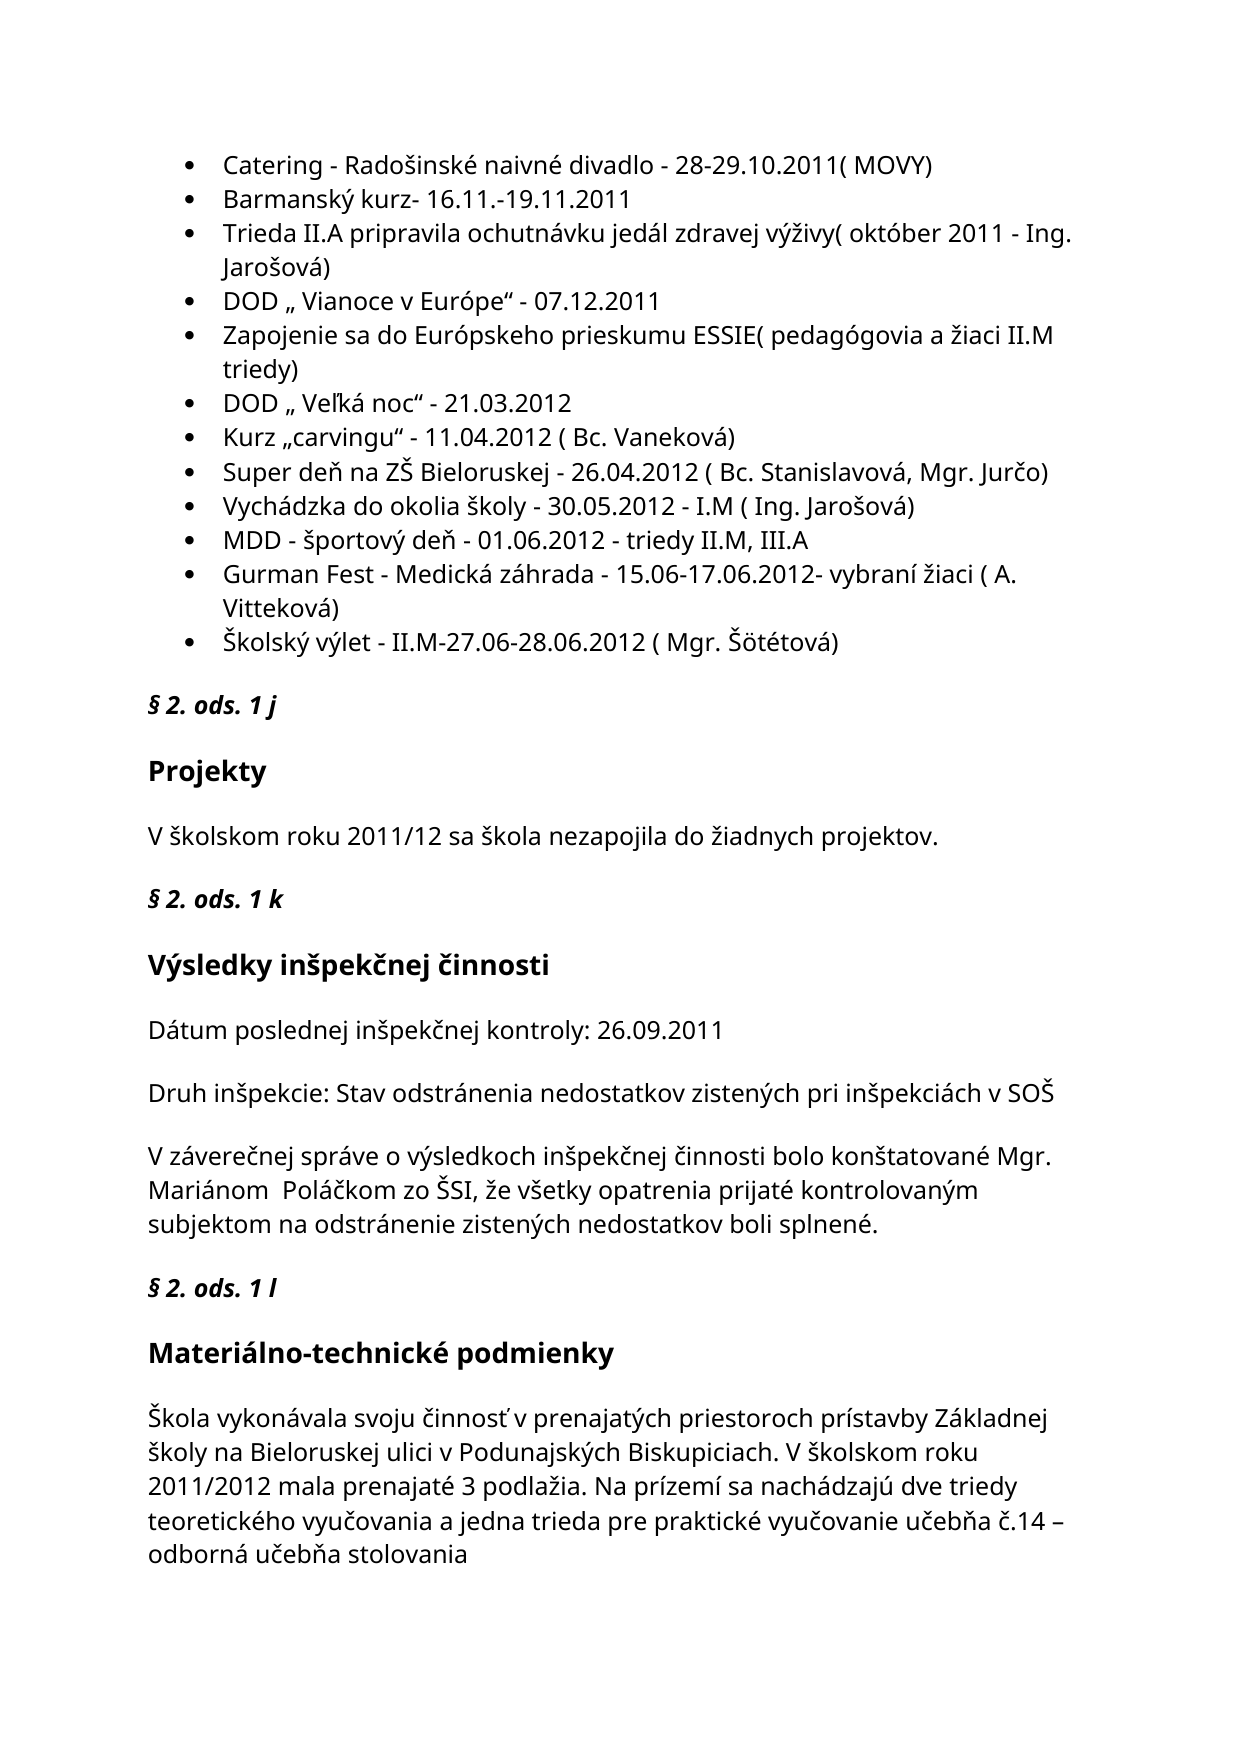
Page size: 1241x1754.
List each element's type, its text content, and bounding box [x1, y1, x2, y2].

text Škola vykonávala svoju činnosť v prenajatých priestoroch prístavby Základnej školy na Bieloruskej ulici v Podunajských Biskupiciach. V školskom roku 2011/2012 mala prenajaté 3 podlažia. Na prízemí sa nachádzajú dve triedy teoretického vyučovania a jedna trieda pre praktické vyučovanie učebňa č.14 – odborná učebňa stolovania [148, 1401, 1093, 1571]
text V záverečnej správe o výsledkoch inšpekčnej činnosti bolo konštatované Mgr. Mariánom Poláčkom zo ŠSI, že všetky opatrenia prijaté kontrolovaným subjektom na odstránenie zistených nedostatkov boli splnené. [148, 1139, 1093, 1241]
text Výsledky inšpekčnej činnosti [148, 945, 1093, 983]
list Gurman Fest - Medická záhrada - 15.06-17.06.2012- vybraní žiaci ( A. Vitteková) [185, 556, 1093, 624]
list Kurz „carvingu“ - 11.04.2012 ( Bc. Vaneková) [185, 420, 1093, 454]
text § 2. ods. 1 l [148, 1270, 1093, 1304]
list DOD „ Vianoce v Európe“ - 07.12.2011 [185, 284, 1093, 318]
text Druh inšpekcie: Stav odstránenia nedostatkov zistených pri inšpekciách v SOŠ [148, 1076, 1093, 1110]
list Barmanský kurz- 16.11.-19.11.2011 [185, 182, 1093, 216]
list Catering - Radošinské naivné divadlo - 28-29.10.2011( MOVY) [185, 148, 1093, 182]
list MDD - športový deň - 01.06.2012 - triedy II.M, III.A [185, 522, 1093, 556]
list DOD „ Veľká noc“ - 21.03.2012 [185, 386, 1093, 420]
text Materiálno-technické podmienky [148, 1333, 1093, 1372]
list Zapojenie sa do Európskeho prieskumu ESSIE( pedagógovia a žiaci II.M triedy) [185, 318, 1093, 386]
list Super deň na ZŠ Bieloruskej - 26.04.2012 ( Bc. Stanislavová, Mgr. Jurčo) [185, 454, 1093, 488]
text § 2. ods. 1 k [148, 882, 1093, 916]
list Vychádzka do okolia školy - 30.05.2012 - I.M ( Ing. Jarošová) [185, 488, 1093, 522]
text V školskom roku 2011/12 sa škola nezapojila do žiadnych projektov. [148, 818, 1093, 852]
list Trieda II.A pripravila ochutnávku jedál zdravej výživy( október 2011 - Ing. Jarošová) [185, 216, 1093, 284]
text Dátum poslednej inšpekčnej kontroly: 26.09.2011 [148, 1012, 1093, 1046]
text Projekty [148, 751, 1093, 789]
text § 2. ods. 1 j [148, 688, 1093, 722]
list Školský výlet - II.M-27.06-28.06.2012 ( Mgr. Šӧtétová) [185, 624, 1093, 658]
